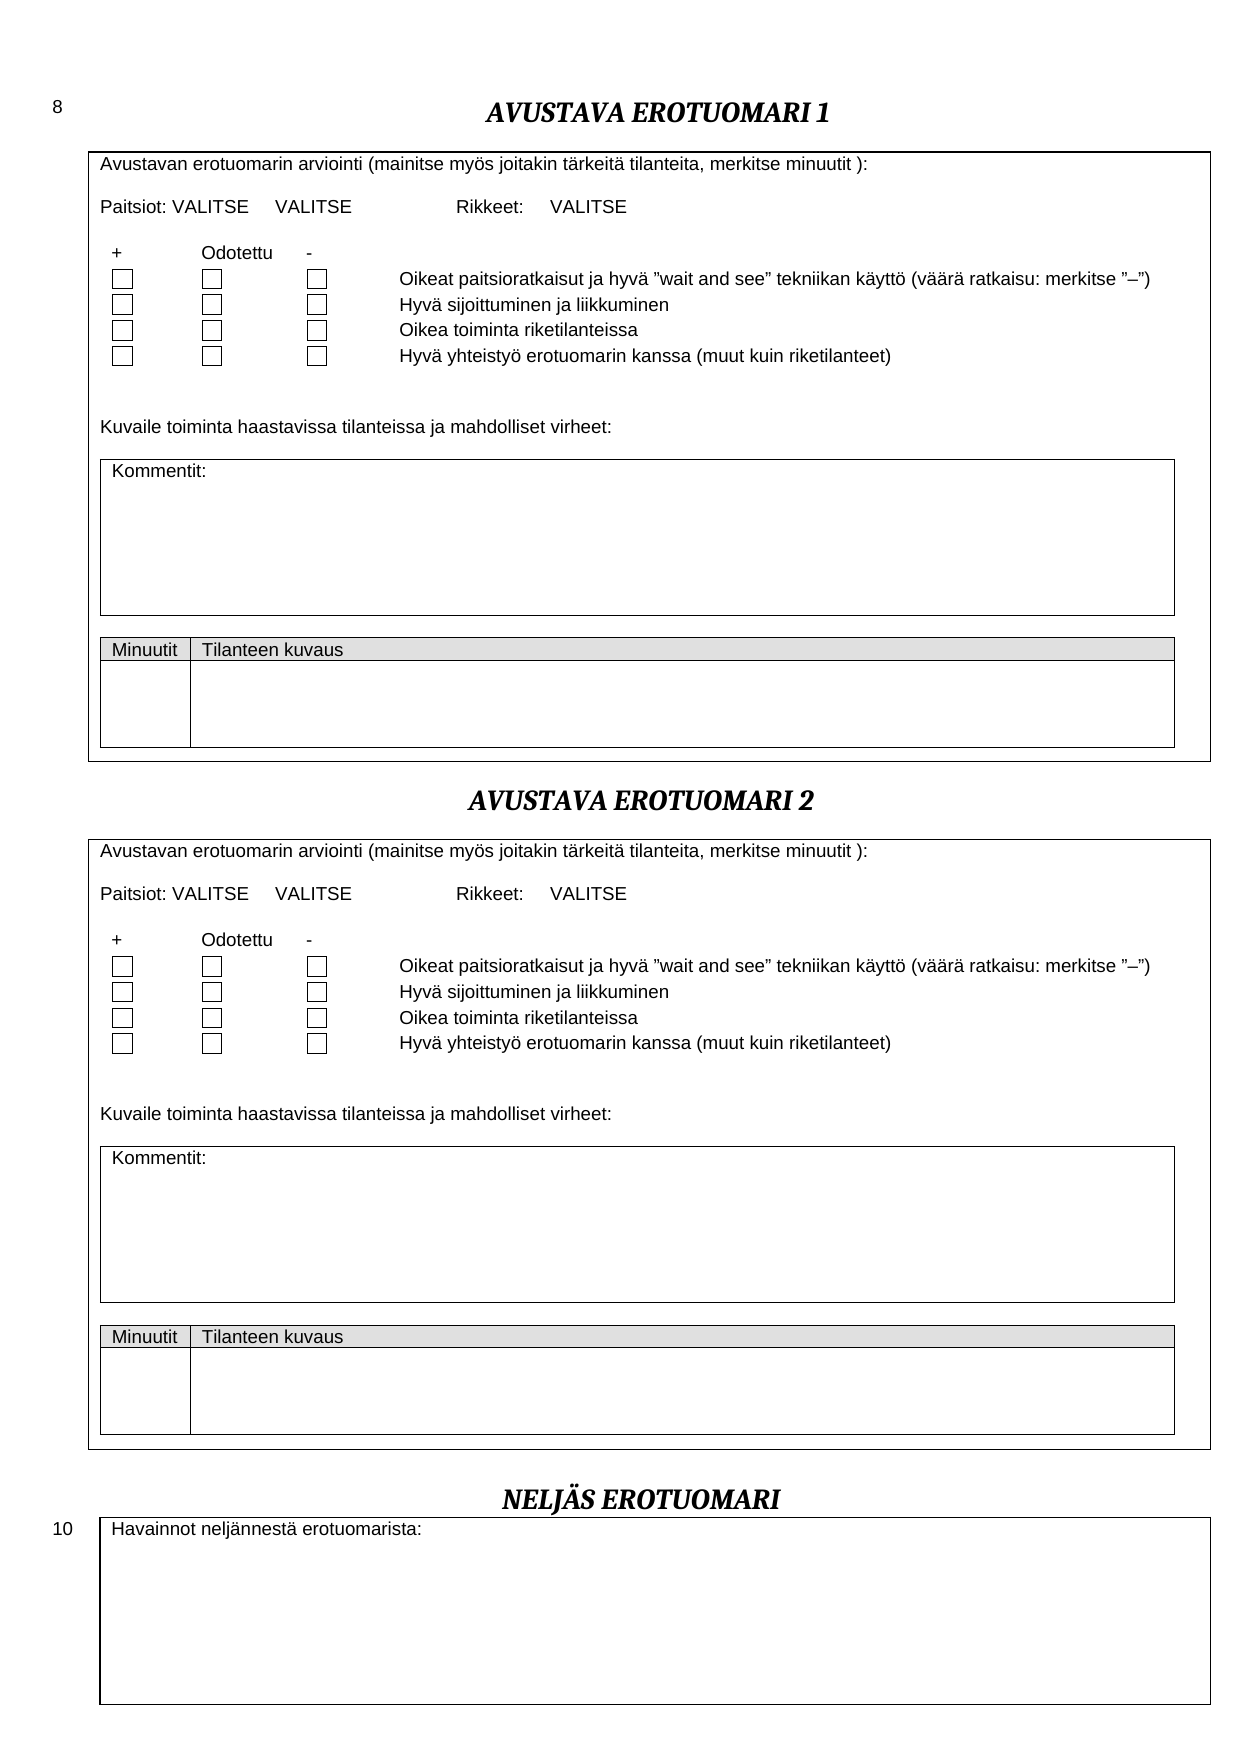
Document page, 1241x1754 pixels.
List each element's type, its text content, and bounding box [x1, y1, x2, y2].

table_header 10 [41, 1517, 99, 1704]
table_header AVUSTAVA EROTUOMARI 1 [100, 95, 1219, 130]
table_header Avustavan erotuomarin arviointi (mainitse myös joitakin tärkeitä tilanteita, merkitse minuutit ): Paitsiot: Rikkeet: Kuvaile toiminta haastavissa tilanteissa ja mahdolliset virheet: [89, 840, 1210, 1448]
table_header 8 [41, 95, 100, 130]
subtitle NELJÄS EROTUOMARI [89, 1483, 1196, 1517]
subtitle AVUSTAVA EROTUOMARI 2 [89, 784, 1196, 817]
table_header Avustavan erotuomarin arviointi (mainitse myös joitakin tärkeitä tilanteita, merkitse minuutit ): Paitsiot: Rikkeet: Kuvaile toiminta haastavissa tilanteissa ja mahdolliset virheet: [89, 153, 1210, 761]
table_header Havainnot neljännestä erotuomarista: [101, 1518, 1210, 1704]
